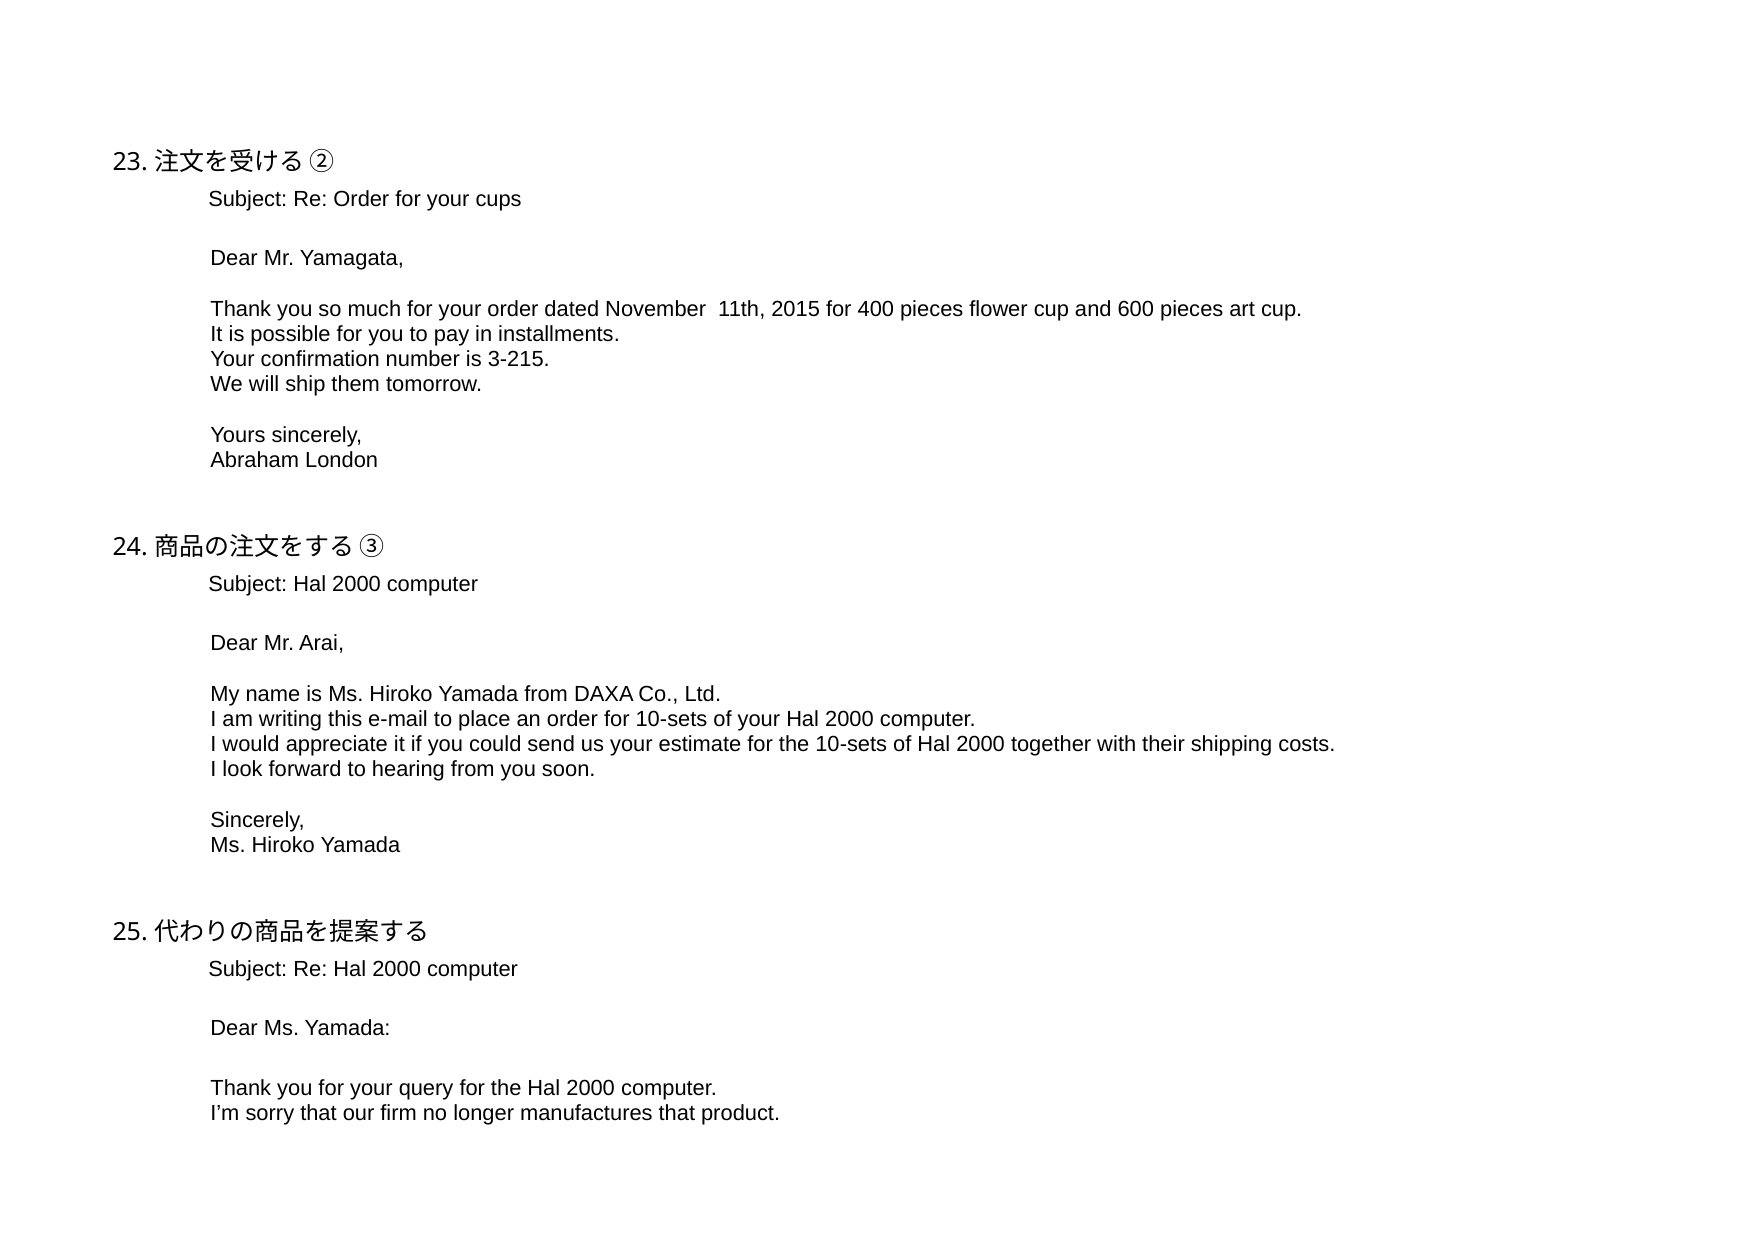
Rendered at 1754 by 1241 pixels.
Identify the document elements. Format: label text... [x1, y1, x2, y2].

text 24. 商品の注文をする ③ [112, 526, 1642, 562]
text Thank you for your query for the Hal 2000 computer. [112, 1074, 1642, 1099]
text Yours sincerely, [112, 422, 1642, 447]
text Abraham London [112, 447, 1642, 472]
text My name is Ms. Hiroko Yamada from DAXA Co., Ltd. [112, 681, 1642, 706]
text Ms. Hiroko Yamada [112, 832, 1642, 857]
text Dear Mr. Yamagata, [112, 245, 1642, 270]
text I would appreciate it if you could send us your estimate for the 10-sets of Hal 2000 together with their shipping costs. [112, 731, 1642, 756]
text Thank you so much for your order dated November 11th, 2015 for 400 pieces flower cup and 600 pieces art cup. [112, 296, 1642, 321]
text Dear Ms. Yamada: [112, 1015, 1642, 1040]
text 23. 注文を受ける ② [112, 141, 1642, 177]
text Sincerely, [112, 807, 1642, 832]
text Dear Mr. Arai, [112, 630, 1642, 655]
text We will ship them tomorrow. [112, 371, 1642, 396]
text Subject: Hal 2000 computer [112, 562, 1642, 596]
text Subject: Re: Order for your cups [112, 177, 1642, 211]
text Subject: Re: Hal 2000 computer [112, 947, 1642, 981]
text I am writing this e-mail to place an order for 10-sets of your Hal 2000 computer. [112, 706, 1642, 731]
text 25. 代わりの商品を提案する [112, 911, 1642, 947]
text I look forward to hearing from you soon. [112, 756, 1642, 781]
text It is possible for you to pay in installments. [112, 321, 1642, 346]
text I’m sorry that our firm no longer manufactures that product. [112, 1099, 1642, 1125]
text Your confirmation number is 3-215. [112, 346, 1642, 371]
